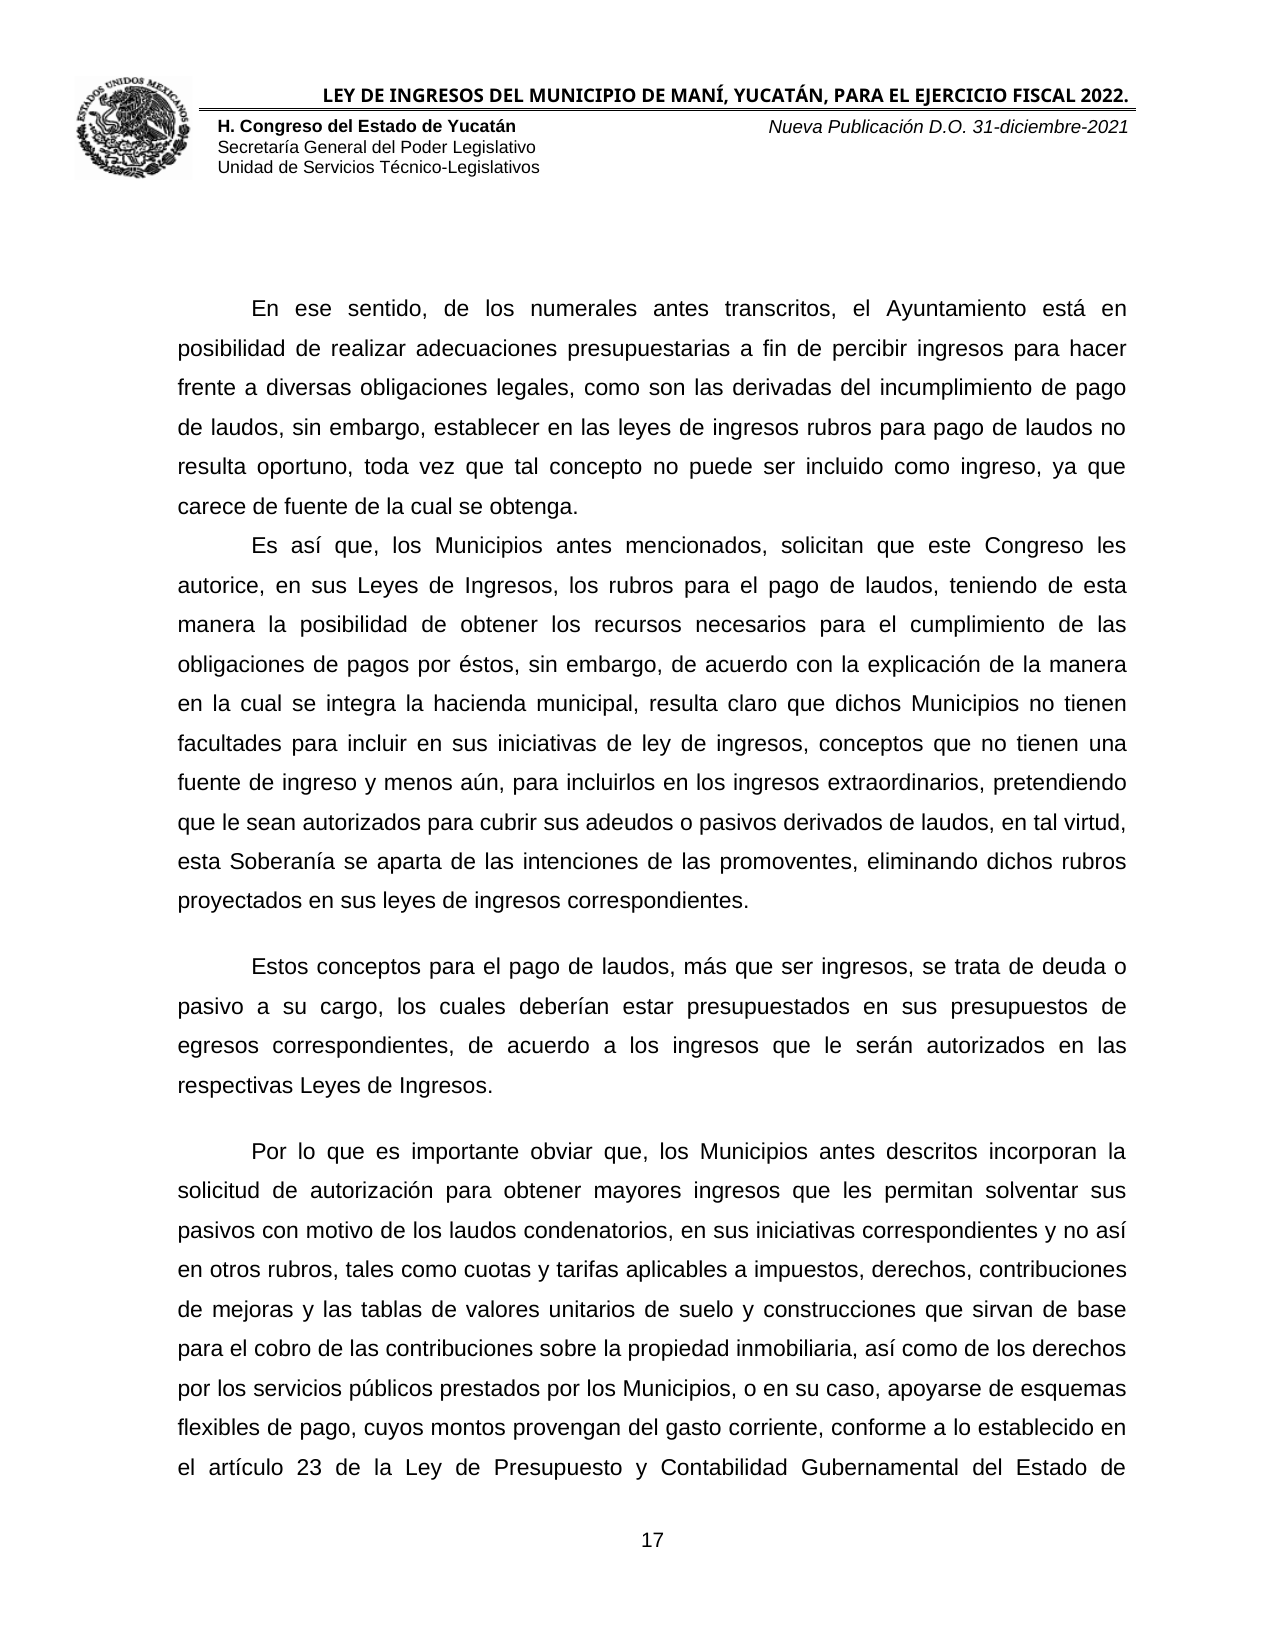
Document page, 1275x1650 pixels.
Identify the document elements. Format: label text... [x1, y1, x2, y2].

text Es así que, los Municipios antes mencionados, solicitan que este Congreso les autorice, en sus Leyes de Ingresos, los rubros para el pago de laudos, teniendo de esta manera la posibilidad de obtener los recursos necesarios para el cumplimiento de las obligaciones de pagos por éstos, sin embargo, de acuerdo con la explicación de la manera en la cual se integra la hacienda municipal, resulta claro que dichos Municipios no tienen facultades para incluir en sus iniciativas de ley de ingresos, conceptos que no tienen una fuente de ingreso y menos aún, para incluirlos en los ingresos extraordinarios, pretendiendo que le sean autorizados para cubrir sus adeudos o pasivos derivados de laudos, en tal virtud, esta Soberanía se aparta de las intenciones de las promoventes, eliminando dichos rubros proyectados en sus leyes de ingresos correspondientes. [177, 532, 1127, 914]
text Estos conceptos para el pago de laudos, más que ser ingresos, se trata de deuda o pasivo a su cargo, los cuales deberían estar presupuestados en sus presupuestos de egresos correspondientes, de acuerdo a los ingresos que le serán autorizados en las respectivas Leyes de Ingresos. [177, 953, 1127, 1098]
text En ese sentido, de los numerales antes transcritos, el Ayuntamiento está en posibilidad de realizar adecuaciones presupuestarias a fin de percibir ingresos para hacer frente a diversas obligaciones legales, como son las derivadas del incumplimiento de pago de laudos, sin embargo, establecer en las leyes de ingresos rubros para pago de laudos no resulta oportuno, toda vez que tal concepto no puede ser incluido como ingreso, ya que carece de fuente de la cual se obtenga. [177, 295, 1127, 519]
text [177, 1138, 1127, 1480]
